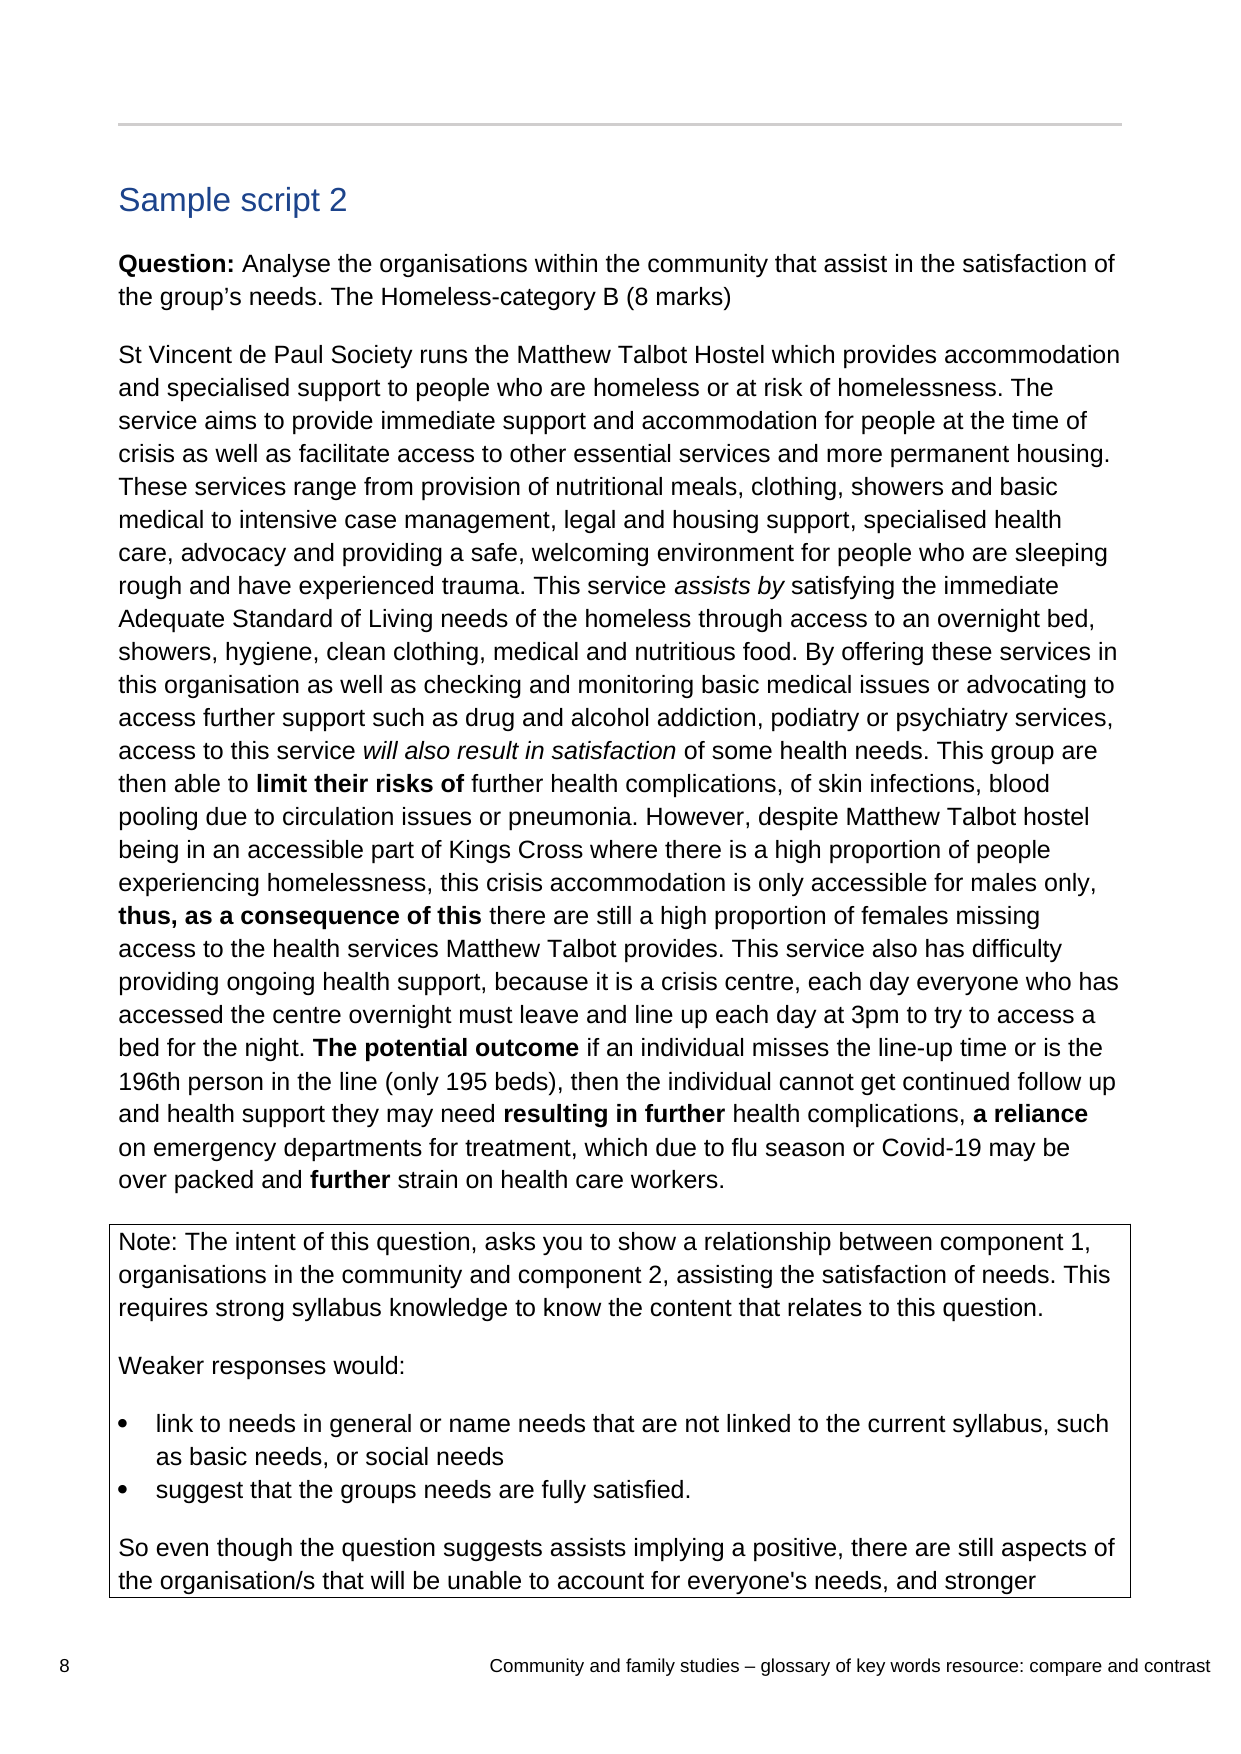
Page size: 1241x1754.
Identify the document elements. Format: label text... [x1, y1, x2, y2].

list suggest that the groups needs are fully satisfied. [110, 1472, 1130, 1504]
text Weaker responses would: [110, 1348, 1130, 1379]
text St Vincent de Paul Society runs the Matthew Talbot Hostel which provides accommodation and specialised support to people who are homeless or at risk of homelessness. The service aims to provide immediate support and accommodation for people at the time of crisis as well as facilitate access to other essential services and more permanent housing. These services range from provision of nutritional meals, clothing, showers and basic medical to intensive case management, legal and housing support, specialised health care, advocacy and providing a safe, welcoming environment for people who are sleeping rough and have experienced trauma. This service assists by satisfying the immediate Adequate Standard of Living needs of the homeless through access to an overnight bed, showers, hygiene, clean clothing, medical and nutritious food. By offering these services in this organisation as well as checking and monitoring basic medical issues or advocating to access further support such as drug and alcohol addiction, podiatry or psychiatry services, access to this service will also result in satisfaction of some health needs. This group are then able to limit their risks of further health complications, of skin infections, blood pooling due to circulation issues or pneumonia. However, despite Matthew Talbot hostel being in an accessible part of Kings Cross where there is a high proportion of people experiencing homelessness, this crisis accommodation is only accessible for males only, thus, as a consequence of this there are still a high proportion of females missing access to the health services Matthew Talbot provides. This service also has difficulty providing ongoing health support, because it is a crisis centre, each day everyone who has accessed the centre overnight must leave and line up each day at 3pm to try to access a bed for the night. The potential outcome if an individual misses the line-up time or is the 196th person in the line (only 195 beds), then the individual cannot get continued follow up and health support they may need resulting in further health complications, a reliance on emergency departments for treatment, which due to flu season or Covid-19 may be over packed and further strain on health care workers. [118, 340, 1122, 1194]
subtitle Sample script 2 [118, 180, 1122, 218]
text Question: Analyse the organisations within the community that assist in the satisfaction of the group’s needs. The Homeless-category B (8 marks) [118, 249, 1122, 311]
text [110, 1530, 1130, 1597]
text Note: The intent of this question, asks you to show a relationship between component 1, organisations in the community and component 2, assisting the satisfaction of needs. This requires strong syllabus knowledge to know the content that relates to this question. [110, 1225, 1130, 1321]
list link to needs in general or name needs that are not linked to the current syllabus, such as basic needs, or social needs [110, 1406, 1130, 1471]
